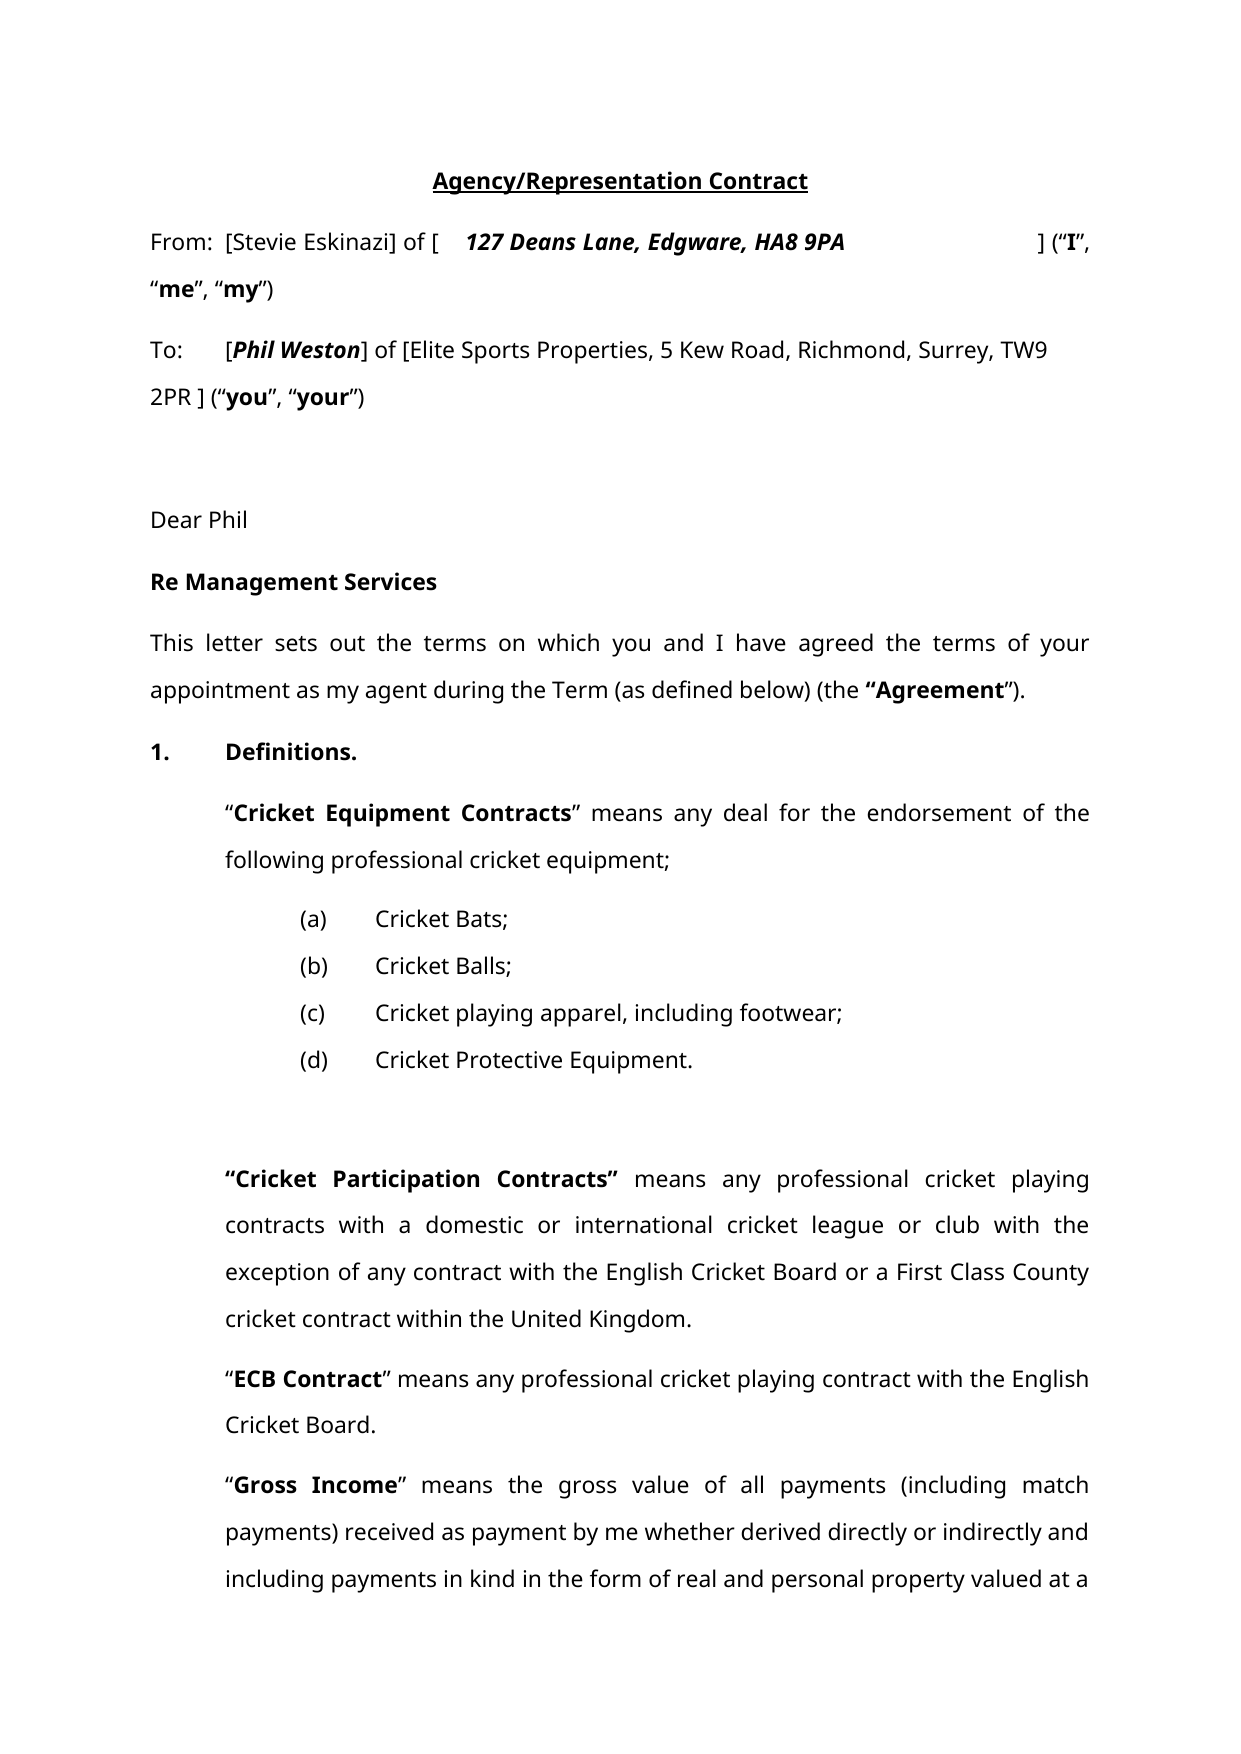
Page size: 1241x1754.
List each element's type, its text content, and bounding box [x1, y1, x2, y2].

text “Cricket Equipment Contracts” means any deal for the endorsement of the following professional cricket equipment; [225, 797, 1090, 875]
text “ECB Contract” means any professional cricket playing contract with the English Cricket Board. [225, 1362, 1090, 1441]
text Dear Phil [150, 504, 1090, 535]
text From: [Stevie Eskinazi] of [ 127 Deans Lane, Edgware, HA8 9PA ] (“I”, “me”, “my”) [150, 226, 1090, 304]
list Cricket Bats; [300, 903, 1090, 934]
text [225, 1469, 1090, 1594]
list Cricket playing apparel, including footwear; [300, 997, 1090, 1028]
subtitle 1. Definitions. [150, 735, 1090, 767]
text To: [Phil Weston] of [Elite Sports Properties, 5 Kew Road, Richmond, Surrey, TW9 2PR ] (“you”, “your”) [150, 334, 1090, 412]
text Re Management Services [150, 566, 1090, 597]
text This letter sets out the terms on which you and I have agreed the terms of your appointment as my agent during the Term (as defined below) (the “Agreement”). [150, 627, 1090, 705]
list Cricket Protective Equipment. [300, 1044, 1090, 1075]
text Agency/Representation Contract [150, 164, 1090, 196]
text “Cricket Participation Contracts” means any professional cricket playing contracts with a domestic or international cricket league or club with the exception of any contract with the English Cricket Board or a First Class County cricket contract within the United Kingdom. [225, 1162, 1090, 1334]
list Cricket Balls; [300, 950, 1090, 981]
